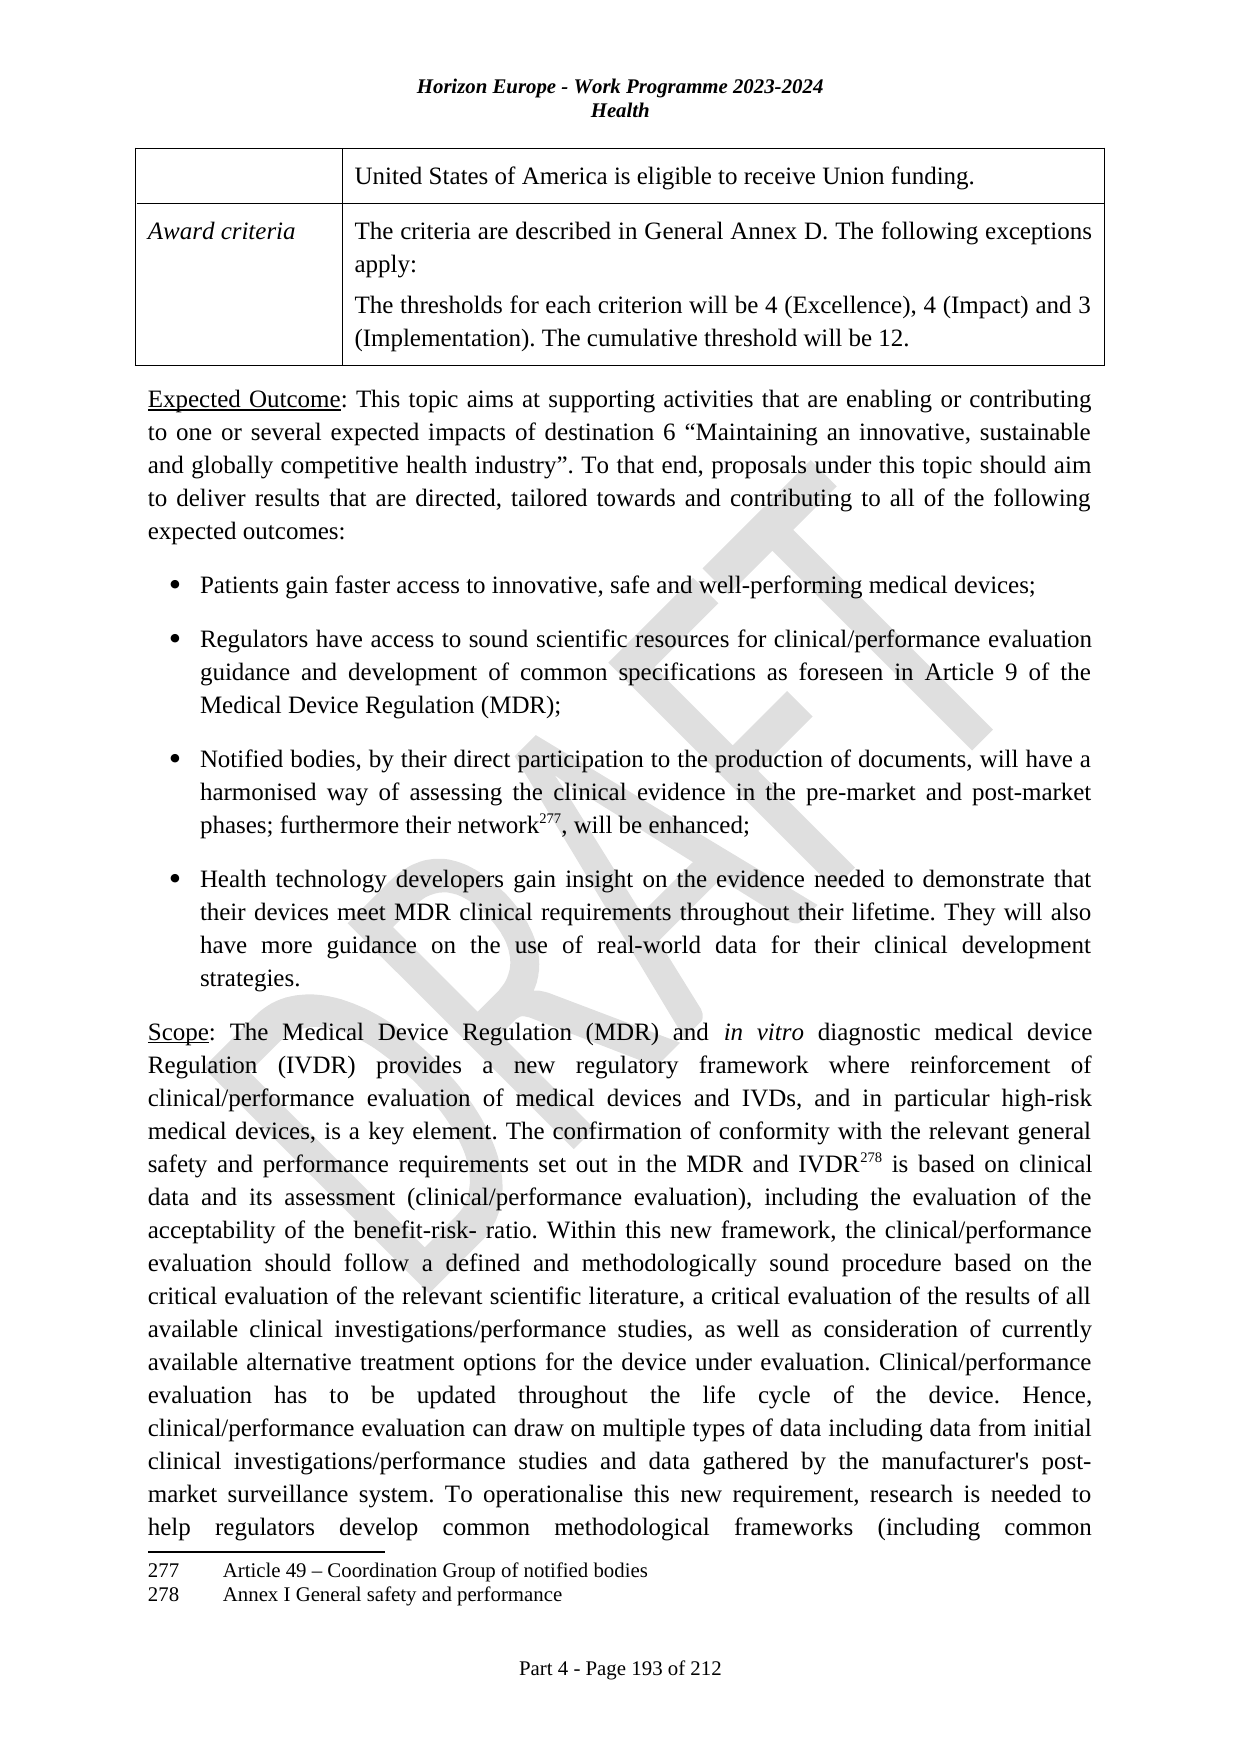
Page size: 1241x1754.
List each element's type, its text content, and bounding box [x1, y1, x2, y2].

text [148, 1017, 1093, 1541]
text Expected Outcome: This topic aims at supporting activities that are enabling or contributing to one or several expected impacts of destination 6 “Maintaining an innovative, sustainable and globally competitive health industry”. To that end, proposals under this topic should aim to deliver results that are directed, tailored towards and contributing to all of the following expected outcomes: [148, 384, 1093, 545]
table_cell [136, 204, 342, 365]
list Patients gain faster access to innovative, safe and well-performing medical devices; [181, 570, 1093, 599]
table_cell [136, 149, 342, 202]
list Regulators have access to sound scientific resources for clinical/performance evaluation guidance and development of common specifications as foreseen in Article 9 of the Medical Device Regulation (MDR); [181, 624, 1093, 719]
list Notified bodies, by their direct participation to the production of documents, will have a harmonised way of assessing the clinical evidence in the pre-market and post-market phases; furthermore their network, will be enhanced; [181, 744, 1093, 839]
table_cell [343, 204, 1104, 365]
list Health technology developers gain insight on the evidence needed to demonstrate that their devices meet MDR clinical requirements throughout their lifetime. They will also have more guidance on the use of real-world data for their clinical development strategies. [181, 864, 1093, 992]
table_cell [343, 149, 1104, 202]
